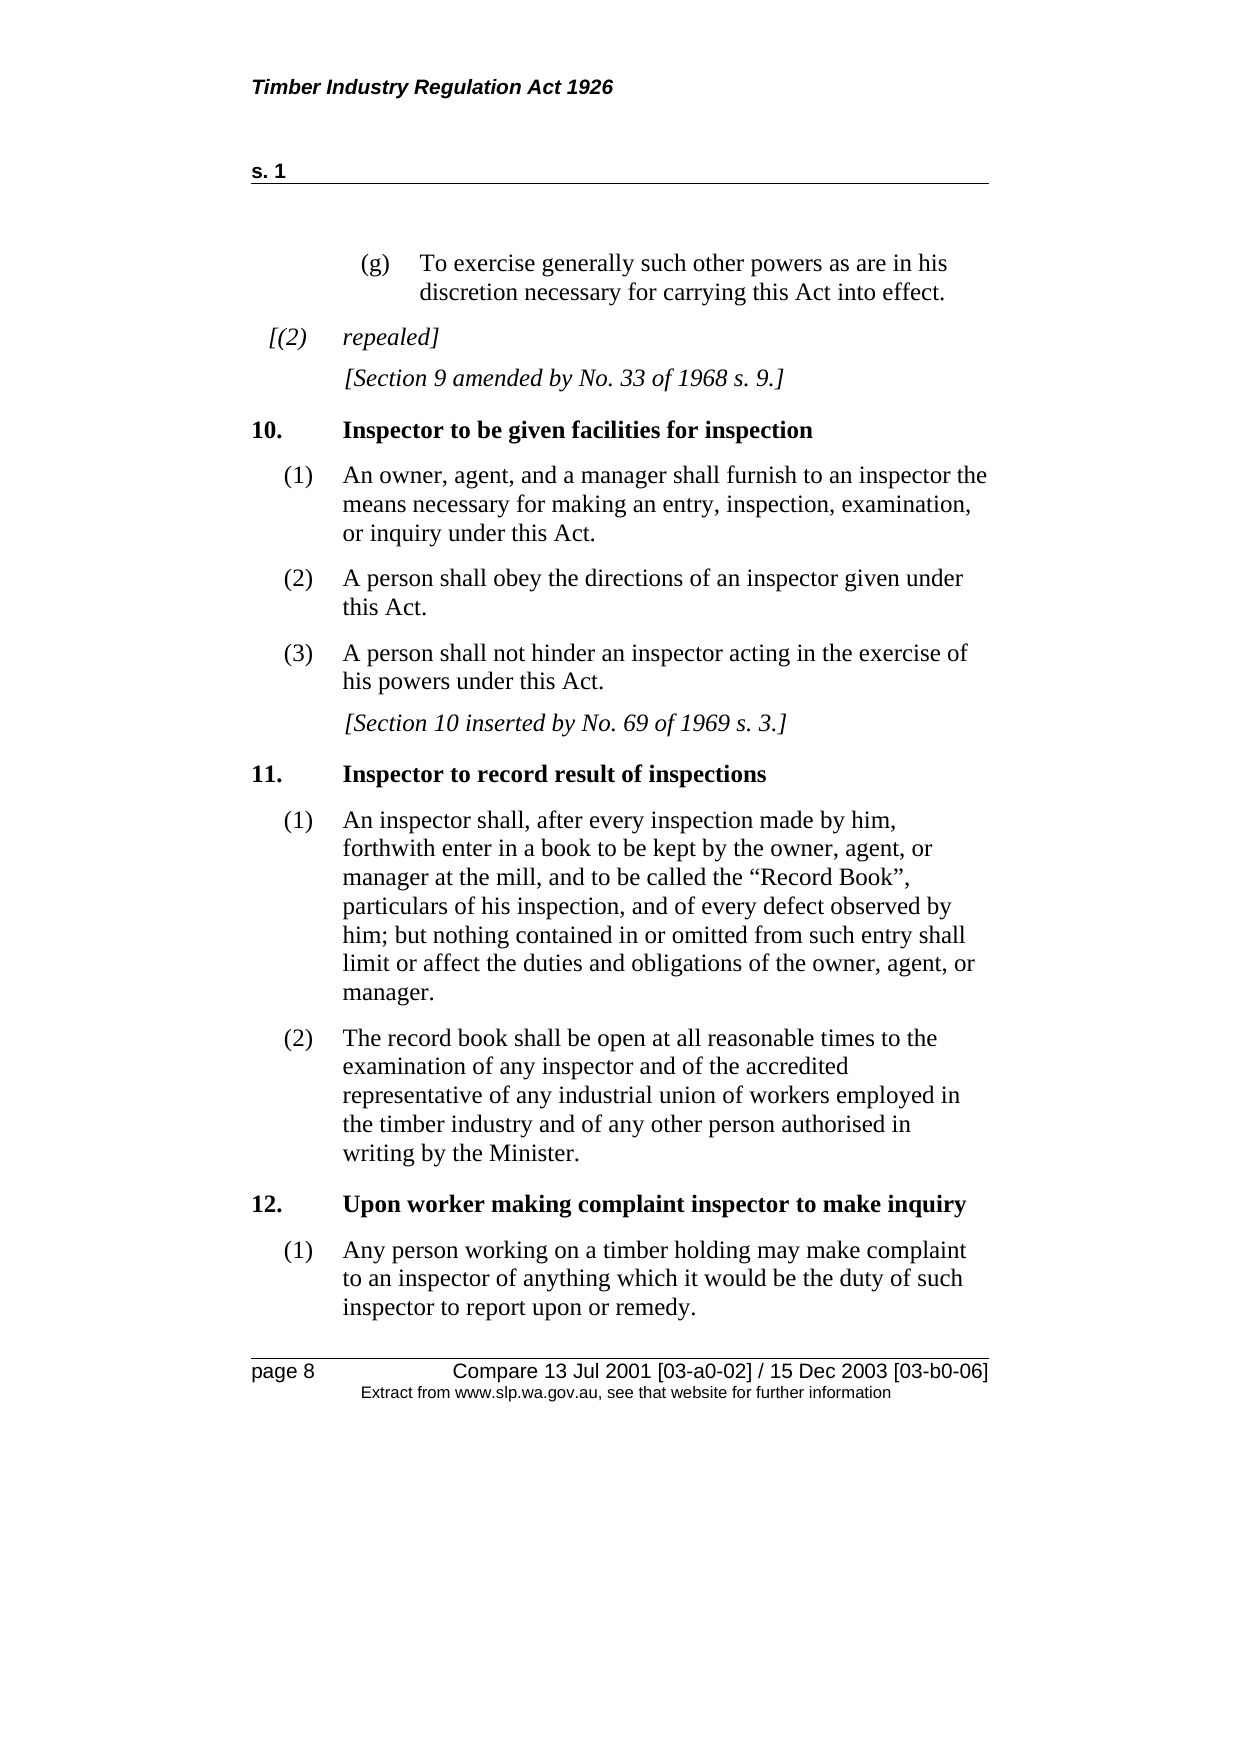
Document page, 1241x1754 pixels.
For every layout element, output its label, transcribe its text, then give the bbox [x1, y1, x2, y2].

text (3) A person shall not hinder an inspector acting in the exercise of his powers under this Act. [251, 638, 989, 695]
text (1) An inspector shall, after every inspection made by him, forthwith enter in a book to be kept by the owner, agent, or manager at the mill, and to be called the “Record Book”, particulars of his inspection, and of every defect observed by him; but nothing contained in or omitted from such entry shall limit or affect the duties and obligations of the owner, agent, or manager. [251, 805, 989, 1006]
text (2) The record book shall be open at all reasonable times to the examination of any inspector and of the accredited representative of any industrial union of workers employed in the timber industry and of any other person authorised in writing by the Minister. [251, 1023, 989, 1166]
subtitle 10. Inspector to be given facilities for inspection [251, 415, 989, 444]
text (1) An owner, agent, and a manager shall furnish to an inspector the means necessary for making an entry, inspection, examination, or inquiry under this Act. [251, 461, 989, 547]
text [Section 10 inserted by No. 69 of 1969 s. 3.] [251, 708, 989, 736]
subtitle 11. Inspector to record result of inspections [251, 759, 989, 788]
subtitle 12. Upon worker making complaint inspector to make inquiry [251, 1189, 989, 1218]
text (g) To exercise generally such other powers as are in his discretion necessary for carrying this Act into effect. [251, 248, 989, 306]
text [Section 9 amended by No. 33 of 1968 s. 9.] [251, 363, 989, 392]
text [(2) repealed] [251, 322, 989, 351]
text (1) Any person working on a timber holding may make complaint to an inspector of anything which it would be the duty of such inspector to report upon or remedy. [251, 1235, 989, 1321]
text (2) A person shall obey the directions of an inspector given under this Act. [251, 563, 989, 621]
